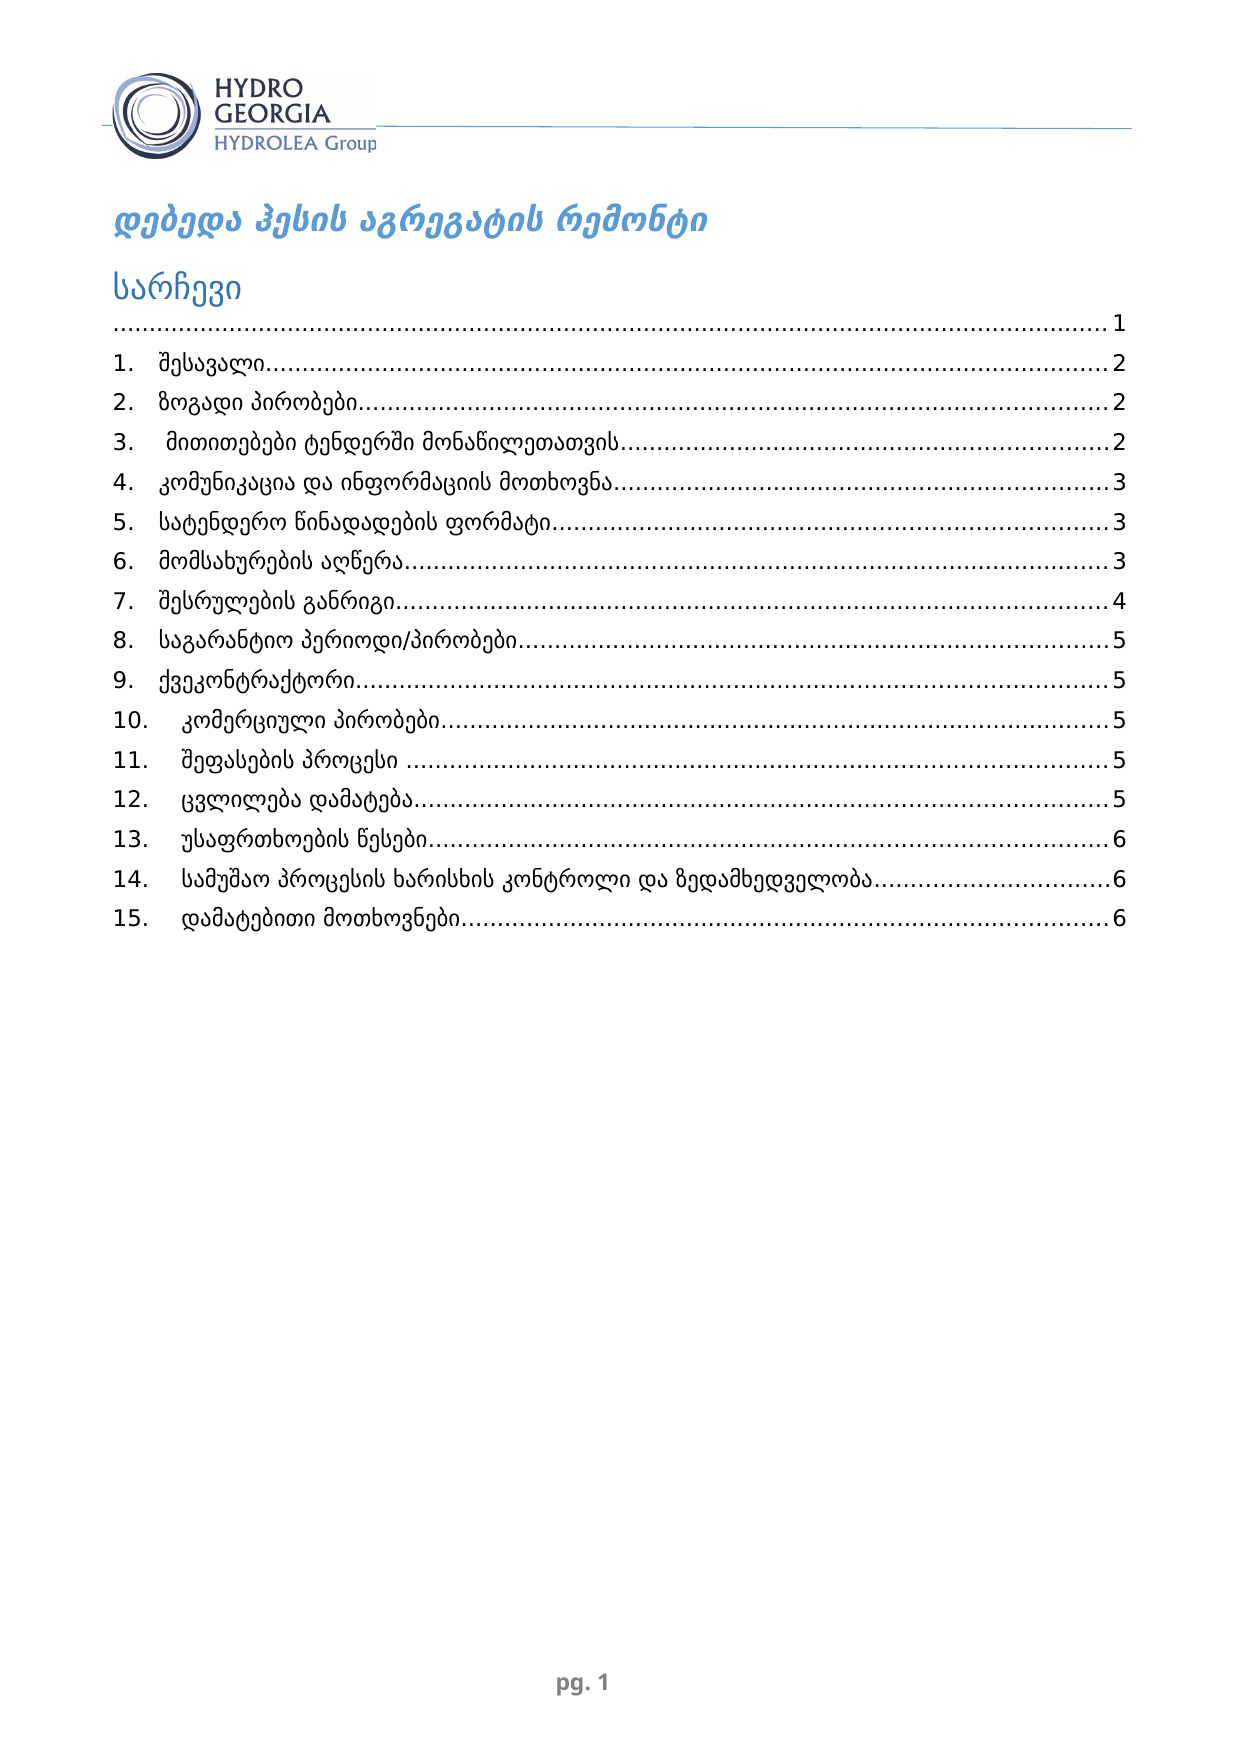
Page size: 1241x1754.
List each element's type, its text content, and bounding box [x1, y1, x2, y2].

picture [112, 73, 377, 159]
subtitle დებედა ჰესის აგრეგატის რემონტი [112, 201, 1128, 239]
